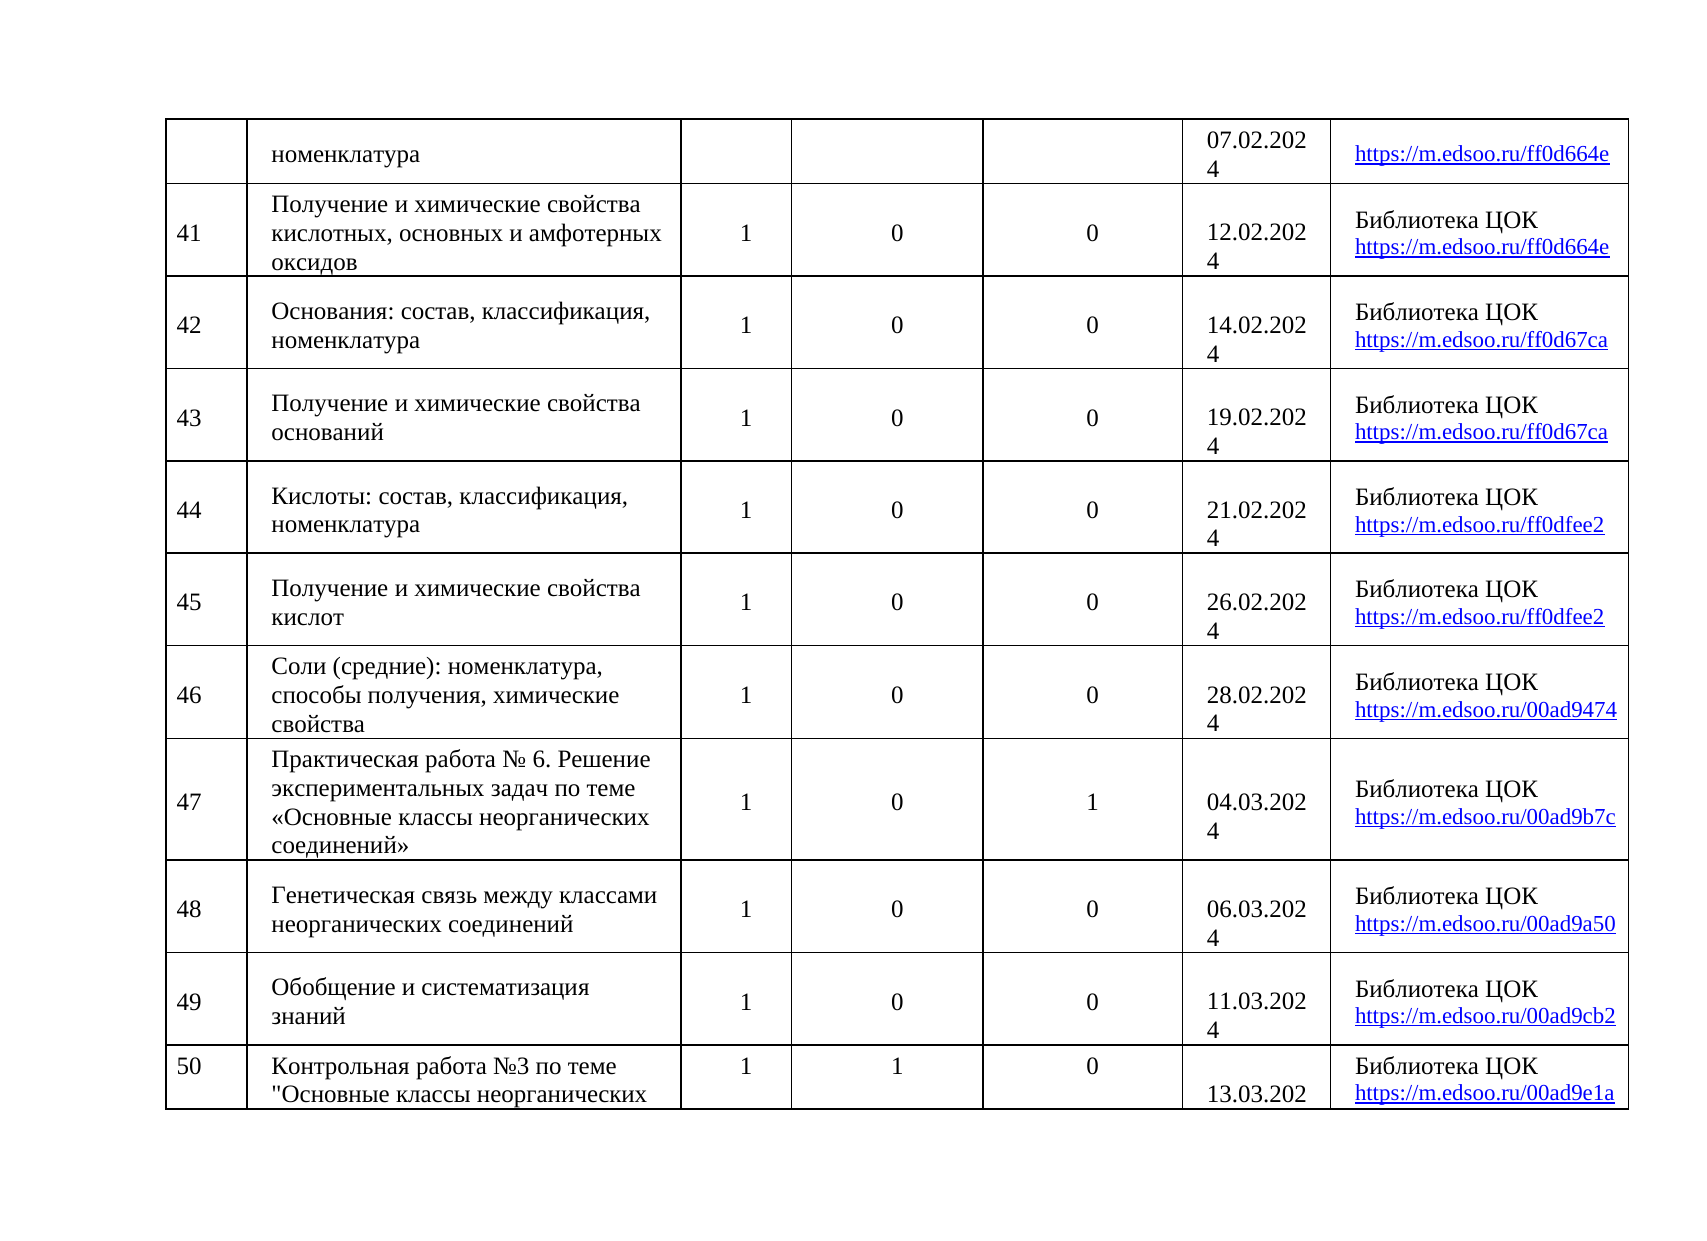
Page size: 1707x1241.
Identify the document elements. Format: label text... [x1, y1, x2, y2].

table_cell Библиотека ЦОК https://m.edsoo.ru/00ad9b7c [1331, 739, 1628, 859]
table_cell 40 [167, 120, 246, 182]
table_cell 0 [792, 953, 982, 1044]
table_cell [1331, 120, 1628, 182]
table_cell 0 [792, 120, 982, 182]
table_cell Получение и химические свойства кислот [248, 554, 680, 644]
table_cell 1 [682, 646, 791, 738]
table_cell Библиотека ЦОК https://m.edsoo.ru/ff0dfee2 [1331, 462, 1628, 552]
table_cell 13.03.2024 [1183, 1046, 1330, 1108]
table_cell 1 [682, 861, 791, 952]
table_cell 0 [984, 646, 1182, 738]
table_cell 0 [792, 462, 982, 552]
table_cell 0 [792, 184, 982, 275]
table_cell Получение и химические свойства оснований [248, 369, 680, 460]
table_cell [248, 1046, 680, 1108]
table_cell 0 [984, 953, 1182, 1044]
table_cell 0 [984, 554, 1182, 644]
table_cell 07.02.2024 [1183, 120, 1330, 182]
table_cell 0 [792, 277, 982, 368]
table_cell 1 [682, 277, 791, 368]
table_cell 0 [792, 554, 982, 644]
table_cell 1 [682, 184, 791, 275]
table_cell 04.03.2024 [1183, 739, 1330, 859]
table_cell Библиотека ЦОК https://m.edsoo.ru/00ad9cb2 [1331, 953, 1628, 1044]
table_cell 42 [167, 277, 246, 368]
table_cell 21.02.2024 [1183, 462, 1330, 552]
table_cell 1 [682, 953, 791, 1044]
table_cell Обобщение и систематизация знаний [248, 953, 680, 1044]
table_cell 12.02.2024 [1183, 184, 1330, 275]
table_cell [248, 120, 680, 182]
table_cell Библиотека ЦОК https://m.edsoo.ru/ff0d67ca [1331, 369, 1628, 460]
table_cell 46 [167, 646, 246, 738]
table_cell 0 [984, 1046, 1182, 1108]
table_cell 0 [984, 369, 1182, 460]
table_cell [1331, 184, 1628, 275]
table_cell 0 [792, 646, 982, 738]
table_cell 1 [984, 739, 1182, 859]
table_cell 0 [792, 369, 982, 460]
table_cell Библиотека ЦОК https://m.edsoo.ru/00ad9474 [1331, 646, 1628, 738]
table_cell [1331, 1046, 1628, 1108]
table_cell Соли (средние): номенклатура, способы получения, химические свойства [248, 646, 680, 738]
table_cell 1 [682, 462, 791, 552]
table_cell 43 [167, 369, 246, 460]
table_cell Генетическая связь между классами неорганических соединений [248, 861, 680, 952]
table_cell 28.02.2024 [1183, 646, 1330, 738]
table_cell 0 [984, 861, 1182, 952]
table_cell 1 [792, 1046, 982, 1108]
table_cell 1 [682, 369, 791, 460]
table_cell 50 [167, 1046, 246, 1108]
table_cell 48 [167, 861, 246, 952]
table_cell 1 [682, 739, 791, 859]
table_cell 06.03.2024 [1183, 861, 1330, 952]
table_cell 49 [167, 953, 246, 1044]
table_cell 19.02.2024 [1183, 369, 1330, 460]
table_cell 0 [984, 184, 1182, 275]
table_cell 1 [682, 120, 791, 182]
table_cell Библиотека ЦОК https://m.edsoo.ru/ff0dfee2 [1331, 554, 1628, 644]
table_cell 47 [167, 739, 246, 859]
table_cell 0 [792, 861, 982, 952]
table_cell Практическая работа № 6. Решение экспериментальных задач по теме «Основные классы неорганических соединений» [248, 739, 680, 859]
table_cell 14.02.2024 [1183, 277, 1330, 368]
table_cell 0 [792, 739, 982, 859]
table_cell 0 [984, 120, 1182, 182]
table_cell 1 [682, 1046, 791, 1108]
table_cell Получение и химические свойства кислотных, основных и амфотерных оксидов [248, 184, 680, 275]
table_cell Библиотека ЦОК https://m.edsoo.ru/00ad9a50 [1331, 861, 1628, 952]
table_cell 0 [984, 462, 1182, 552]
table_cell 41 [167, 184, 246, 275]
table_cell 1 [682, 554, 791, 644]
table_cell Основания: состав, классификация, номенклатура [248, 277, 680, 368]
table_cell 11.03.2024 [1183, 953, 1330, 1044]
table_cell 44 [167, 462, 246, 552]
table_cell Библиотека ЦОК https://m.edsoo.ru/ff0d67ca [1331, 277, 1628, 368]
table_cell 26.02.2024 [1183, 554, 1330, 644]
table_cell Кислоты: состав, классификация, номенклатура [248, 462, 680, 552]
table_cell 0 [984, 277, 1182, 368]
table_cell 45 [167, 554, 246, 644]
